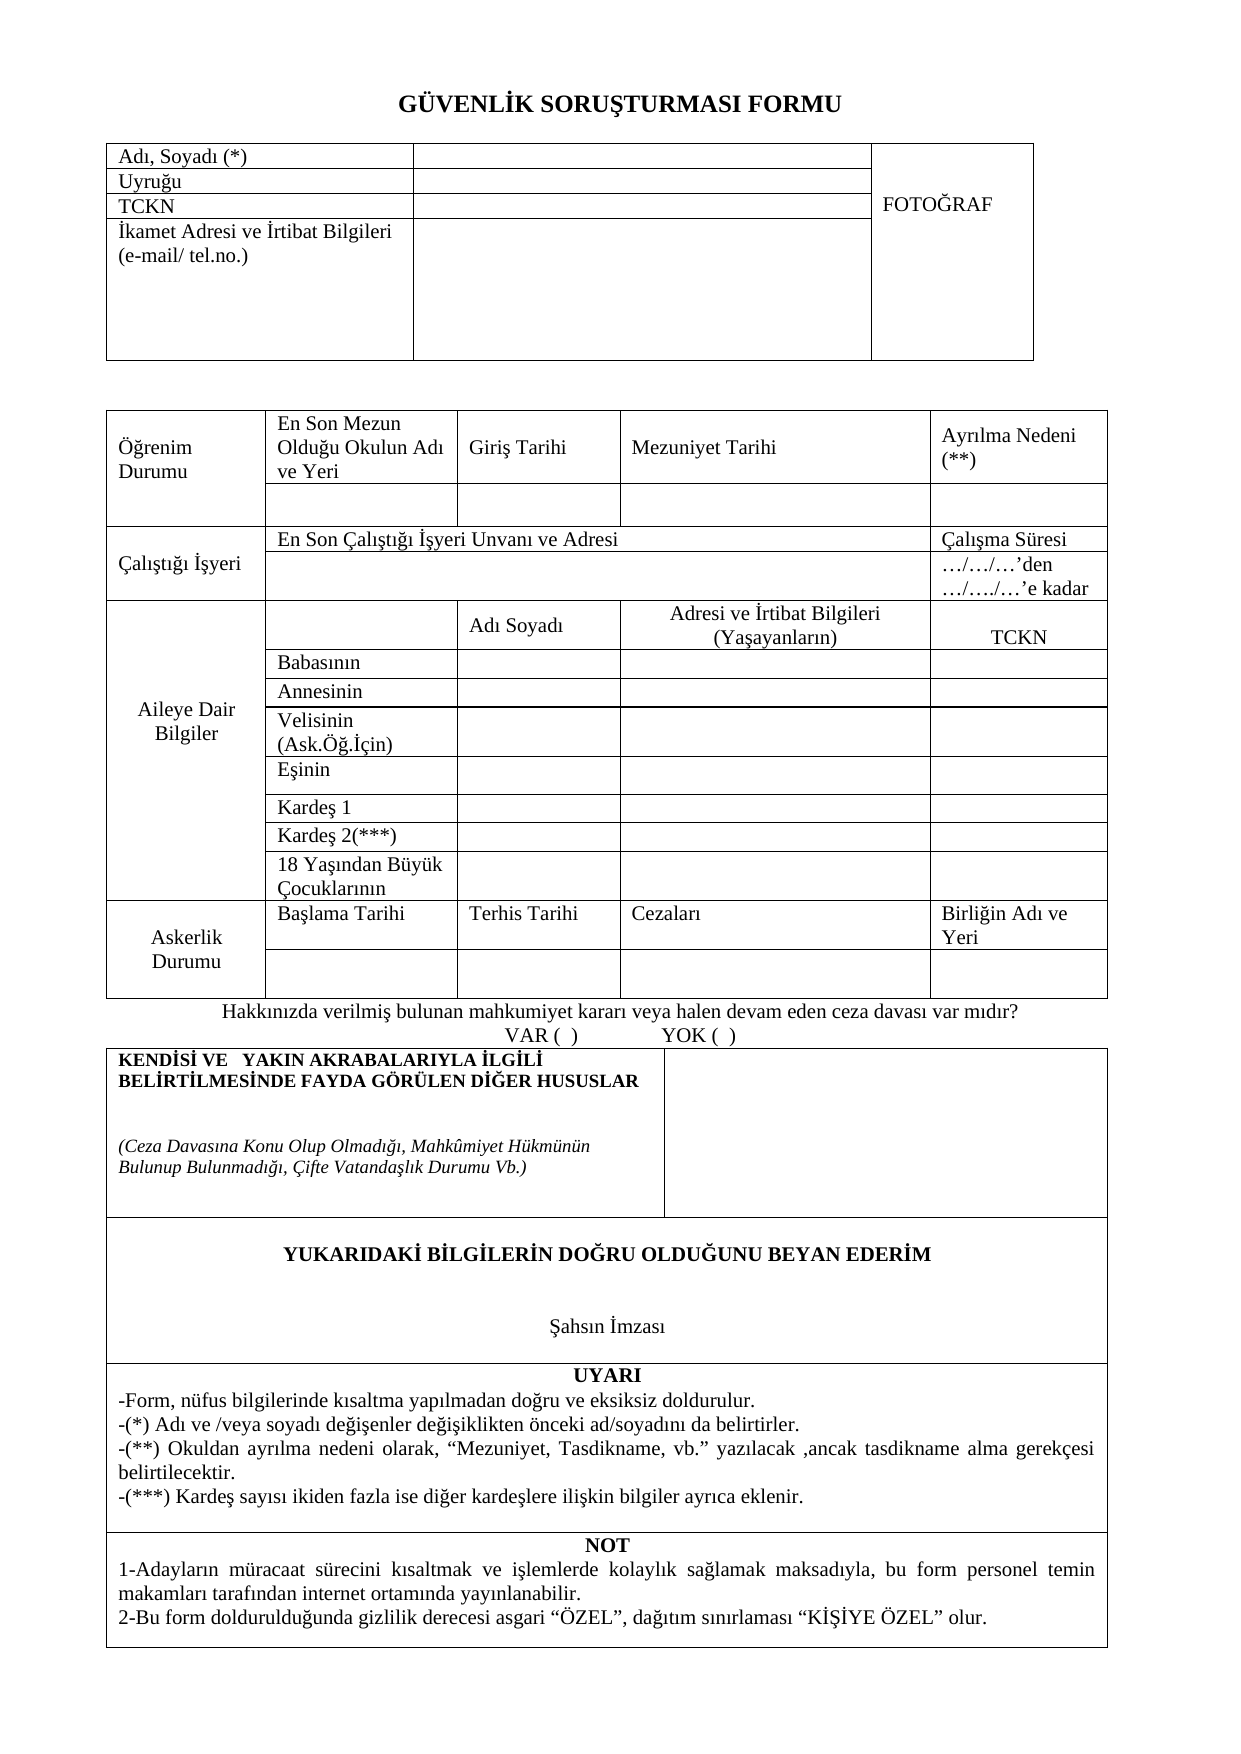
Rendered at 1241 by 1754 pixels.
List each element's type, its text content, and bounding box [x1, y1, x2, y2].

table_cell [266, 484, 457, 526]
table_cell En Son Çalıştığı İşyeri Unvanı ve Adresi [266, 527, 930, 551]
text Hakkınızda verilmiş bulunan mahkumiyet kararı veya halen devam eden ceza davası var mıdır? [118, 999, 1122, 1023]
table_cell [458, 679, 620, 706]
table_header FOTOĞRAF [872, 144, 1033, 360]
table_cell [621, 757, 930, 794]
table_cell Kardeş 2(***) [266, 823, 457, 851]
table_cell Cezaları [621, 901, 930, 949]
table_cell [458, 795, 620, 822]
table_cell Eşinin [266, 757, 457, 794]
table_cell Adı Soyadı [458, 601, 620, 649]
table_cell Çalışma Süresi [931, 527, 1107, 551]
table_cell [414, 219, 871, 360]
table_cell 18 Yaşından Büyük Çocuklarının [266, 852, 457, 900]
table_cell NOT 1-Adayların müracaat sürecini kısaltmak ve işlemlerde kolaylık sağlamak maksadıyla, bu form personel temin makamları tarafından internet ortamında yayınlanabilir. 2-Bu form doldurulduğunda gizlilik derecesi asgari “ÖZEL”, dağıtım sınırlaması “KİŞİYE ÖZEL” olur. [107, 1533, 1107, 1647]
table_cell [458, 950, 620, 998]
table_cell [458, 757, 620, 794]
table_cell [458, 708, 620, 756]
table_cell [458, 484, 620, 526]
table_cell Askerlik Durumu [107, 901, 265, 998]
table_cell [266, 601, 457, 649]
table_cell [621, 650, 930, 678]
table_cell [621, 679, 930, 706]
table_cell Çalıştığı İşyeri [107, 527, 265, 600]
table_cell Kardeş 1 [266, 795, 457, 822]
table_cell [931, 950, 1107, 998]
table_cell [266, 552, 930, 600]
table_cell [621, 795, 930, 822]
table_header En Son Mezun Olduğu Okulun Adı ve Yeri [266, 411, 457, 483]
table_cell [621, 484, 930, 526]
table_cell …/…/…’den …/…./…’e kadar [931, 552, 1107, 600]
text GÜVENLİK SORUŞTURMASI FORMU [118, 89, 1122, 117]
table_cell [414, 194, 871, 218]
table_cell TCKN [931, 601, 1107, 649]
table_cell [458, 650, 620, 678]
table_cell Babasının [266, 650, 457, 678]
table_cell Adresi ve İrtibat Bilgileri (Yaşayanların) [621, 601, 930, 649]
table_cell Birliğin Adı ve Yeri [931, 901, 1107, 949]
table_header Mezuniyet Tarihi [621, 411, 930, 483]
table_header Öğrenim Durumu [107, 411, 265, 526]
table_cell [931, 679, 1107, 706]
table_cell [458, 852, 620, 900]
table_cell [931, 795, 1107, 822]
table_cell Annesinin [266, 679, 457, 706]
table_cell Aileye Dair Bilgiler [107, 601, 265, 900]
table_header [665, 1049, 1107, 1217]
table_cell [621, 852, 930, 900]
text VAR ( ) YOK ( ) [118, 1023, 1122, 1047]
table_cell [266, 950, 457, 998]
table_cell [621, 708, 930, 756]
table_cell UYARI -Form, nüfus bilgilerinde kısaltma yapılmadan doğru ve eksiksiz doldurulur. -(*) Adı ve /veya soyadı değişenler değişiklikten önceki ad/soyadını da belirtirler. -(**) Okuldan ayrılma nedeni olarak, “Mezuniyet, Tasdikname, vb.” yazılacak ,ancak tasdikname alma gerekçesi belirtilecektir. -(***) Kardeş sayısı ikiden fazla ise diğer kardeşlere ilişkin bilgiler ayrıca eklenir. [107, 1364, 1107, 1532]
table_cell [931, 708, 1107, 756]
table_cell [931, 852, 1107, 900]
table_header KENDİSİ VE YAKIN AKRABALARIYLA İLGİLİ BELİRTİLMESİNDE FAYDA GÖRÜLEN DİĞER HUSUSLAR (Ceza Davasına Konu Olup Olmadığı, Mahkûmiyet Hükmünün Bulunup Bulunmadığı, Çifte Vatandaşlık Durumu Vb.) [107, 1049, 664, 1217]
table_cell [458, 823, 620, 851]
table_cell [931, 823, 1107, 851]
table_header Ayrılma Nedeni (**) [931, 411, 1107, 483]
table_cell Başlama Tarihi [266, 901, 457, 949]
table_cell İkamet Adresi ve İrtibat Bilgileri (e-mail/ tel.no.) [107, 219, 413, 360]
table_header [414, 144, 871, 168]
table_header Adı, Soyadı (*) [107, 144, 413, 168]
table_header Giriş Tarihi [458, 411, 620, 483]
table_cell [931, 757, 1107, 794]
table_cell Uyruğu [107, 169, 413, 193]
table_cell Terhis Tarihi [458, 901, 620, 949]
table_cell [621, 823, 930, 851]
table_cell [931, 484, 1107, 526]
table_cell TCKN [107, 194, 413, 218]
table_cell [621, 950, 930, 998]
table_cell Velisinin (Ask.Öğ.İçin) [266, 708, 457, 756]
table_cell [931, 650, 1107, 678]
table_cell [414, 169, 871, 193]
table_cell YUKARIDAKİ BİLGİLERİN DOĞRU OLDUĞUNU BEYAN EDERİM Şahsın İmzası [107, 1218, 1107, 1362]
